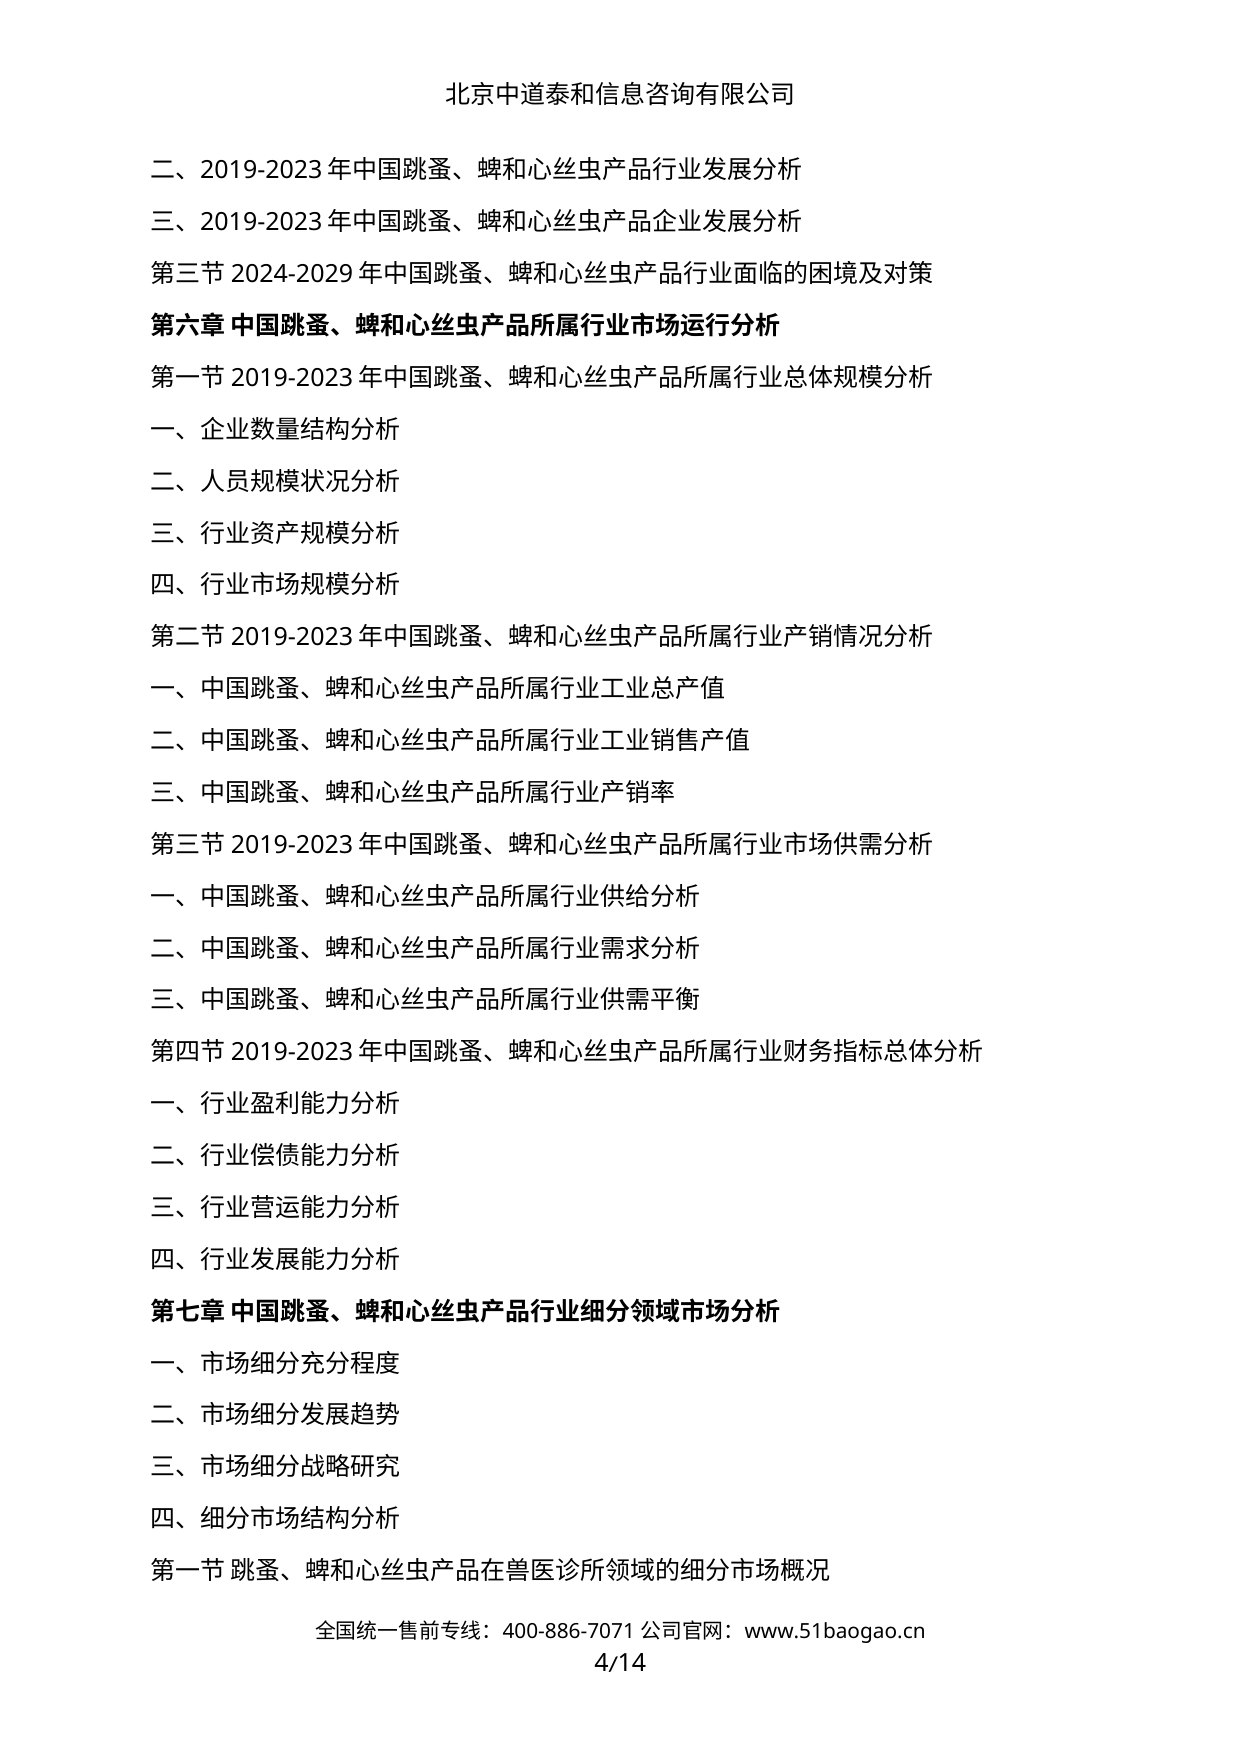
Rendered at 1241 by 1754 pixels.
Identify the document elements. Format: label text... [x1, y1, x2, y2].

text 第二节 2019-2023年中国跳蚤、蜱和心丝虫产品所属行业产销情况分析 [150, 617, 1090, 653]
text 一、市场细分充分程度 [150, 1343, 1090, 1379]
text 二、中国跳蚤、蜱和心丝虫产品所属行业需求分析 [150, 928, 1090, 964]
text 一、中国跳蚤、蜱和心丝虫产品所属行业工业总产值 [150, 669, 1090, 705]
text 三、2019-2023年中国跳蚤、蜱和心丝虫产品企业发展分析 [150, 202, 1090, 238]
text 二、中国跳蚤、蜱和心丝虫产品所属行业工业销售产值 [150, 721, 1090, 757]
text 第一节 跳蚤、蜱和心丝虫产品在兽医诊所领域的细分市场概况 [150, 1551, 1090, 1587]
text 三、行业资产规模分析 [150, 513, 1090, 549]
text 三、市场细分战略研究 [150, 1447, 1090, 1483]
text 三、中国跳蚤、蜱和心丝虫产品所属行业产销率 [150, 772, 1090, 809]
text 一、中国跳蚤、蜱和心丝虫产品所属行业供给分析 [150, 876, 1090, 912]
text 一、企业数量结构分析 [150, 409, 1090, 446]
text 第七章 中国跳蚤、蜱和心丝虫产品行业细分领域市场分析 [150, 1291, 1090, 1327]
text 二、2019-2023年中国跳蚤、蜱和心丝虫产品行业发展分析 [150, 150, 1090, 186]
text 第三节 2024-2029年中国跳蚤、蜱和心丝虫产品行业面临的困境及对策 [150, 254, 1090, 290]
text 二、行业偿债能力分析 [150, 1136, 1090, 1172]
text 第一节 2019-2023年中国跳蚤、蜱和心丝虫产品所属行业总体规模分析 [150, 357, 1090, 394]
text 第三节 2019-2023年中国跳蚤、蜱和心丝虫产品所属行业市场供需分析 [150, 824, 1090, 861]
text 三、行业营运能力分析 [150, 1187, 1090, 1224]
text 第四节 2019-2023年中国跳蚤、蜱和心丝虫产品所属行业财务指标总体分析 [150, 1032, 1090, 1068]
text 四、细分市场结构分析 [150, 1499, 1090, 1535]
text 四、行业发展能力分析 [150, 1239, 1090, 1276]
text 三、中国跳蚤、蜱和心丝虫产品所属行业供需平衡 [150, 980, 1090, 1016]
text 一、行业盈利能力分析 [150, 1084, 1090, 1120]
text 二、市场细分发展趋势 [150, 1395, 1090, 1431]
text 第六章 中国跳蚤、蜱和心丝虫产品所属行业市场运行分析 [150, 306, 1090, 342]
text 二、人员规模状况分析 [150, 461, 1090, 497]
text 四、行业市场规模分析 [150, 565, 1090, 601]
